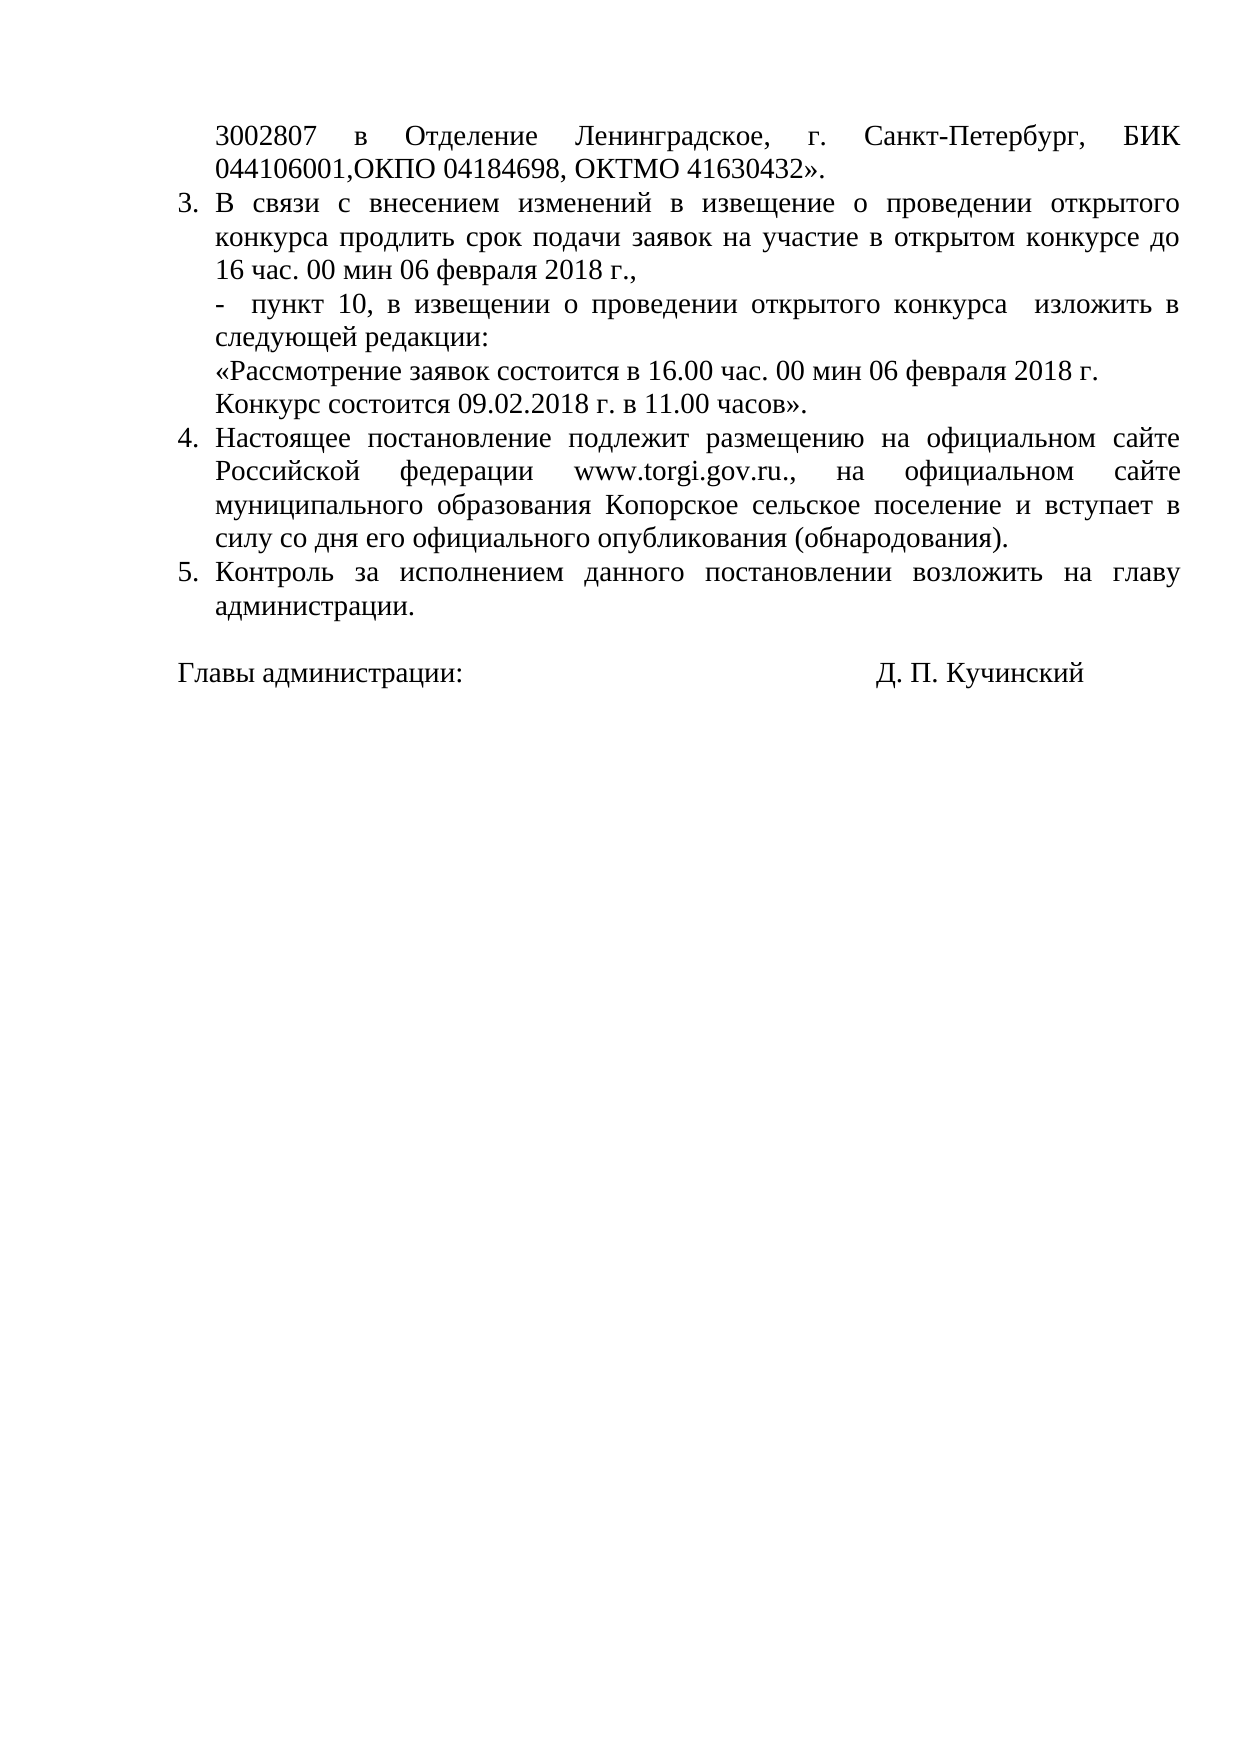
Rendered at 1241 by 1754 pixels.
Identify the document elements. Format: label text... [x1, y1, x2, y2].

list Контроль за исполнением данного постановлении возложить на главу администрации. [177, 554, 1181, 621]
list - пункт 10, в извещении о проведении открытого конкурса изложить в следующей редакции: [215, 286, 1181, 353]
list В связи с внесением изменений в извещение о проведении открытого конкурса продлить срок подачи заявок на участие в открытом конкурсе до 16 час. 00 мин 06 февраля 2018 г., [177, 185, 1181, 286]
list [215, 118, 1181, 185]
list Конкурс состоится 09.02.2018 г. в 11.00 часов». [215, 386, 1181, 420]
list «Рассмотрение заявок состоится в 16.00 час. 00 мин 06 февраля 2018 г. [215, 353, 1181, 386]
list Настоящее постановление подлежит размещению на официальном сайте Российской федерации www.torgi.gov.ru., на официальном сайте муниципального образования Копорское сельское поселение и вступает в силу со дня его официального опубликования (обнародования). [177, 420, 1181, 554]
list Главы администрации: Д. П. Кучинский [177, 655, 1181, 688]
